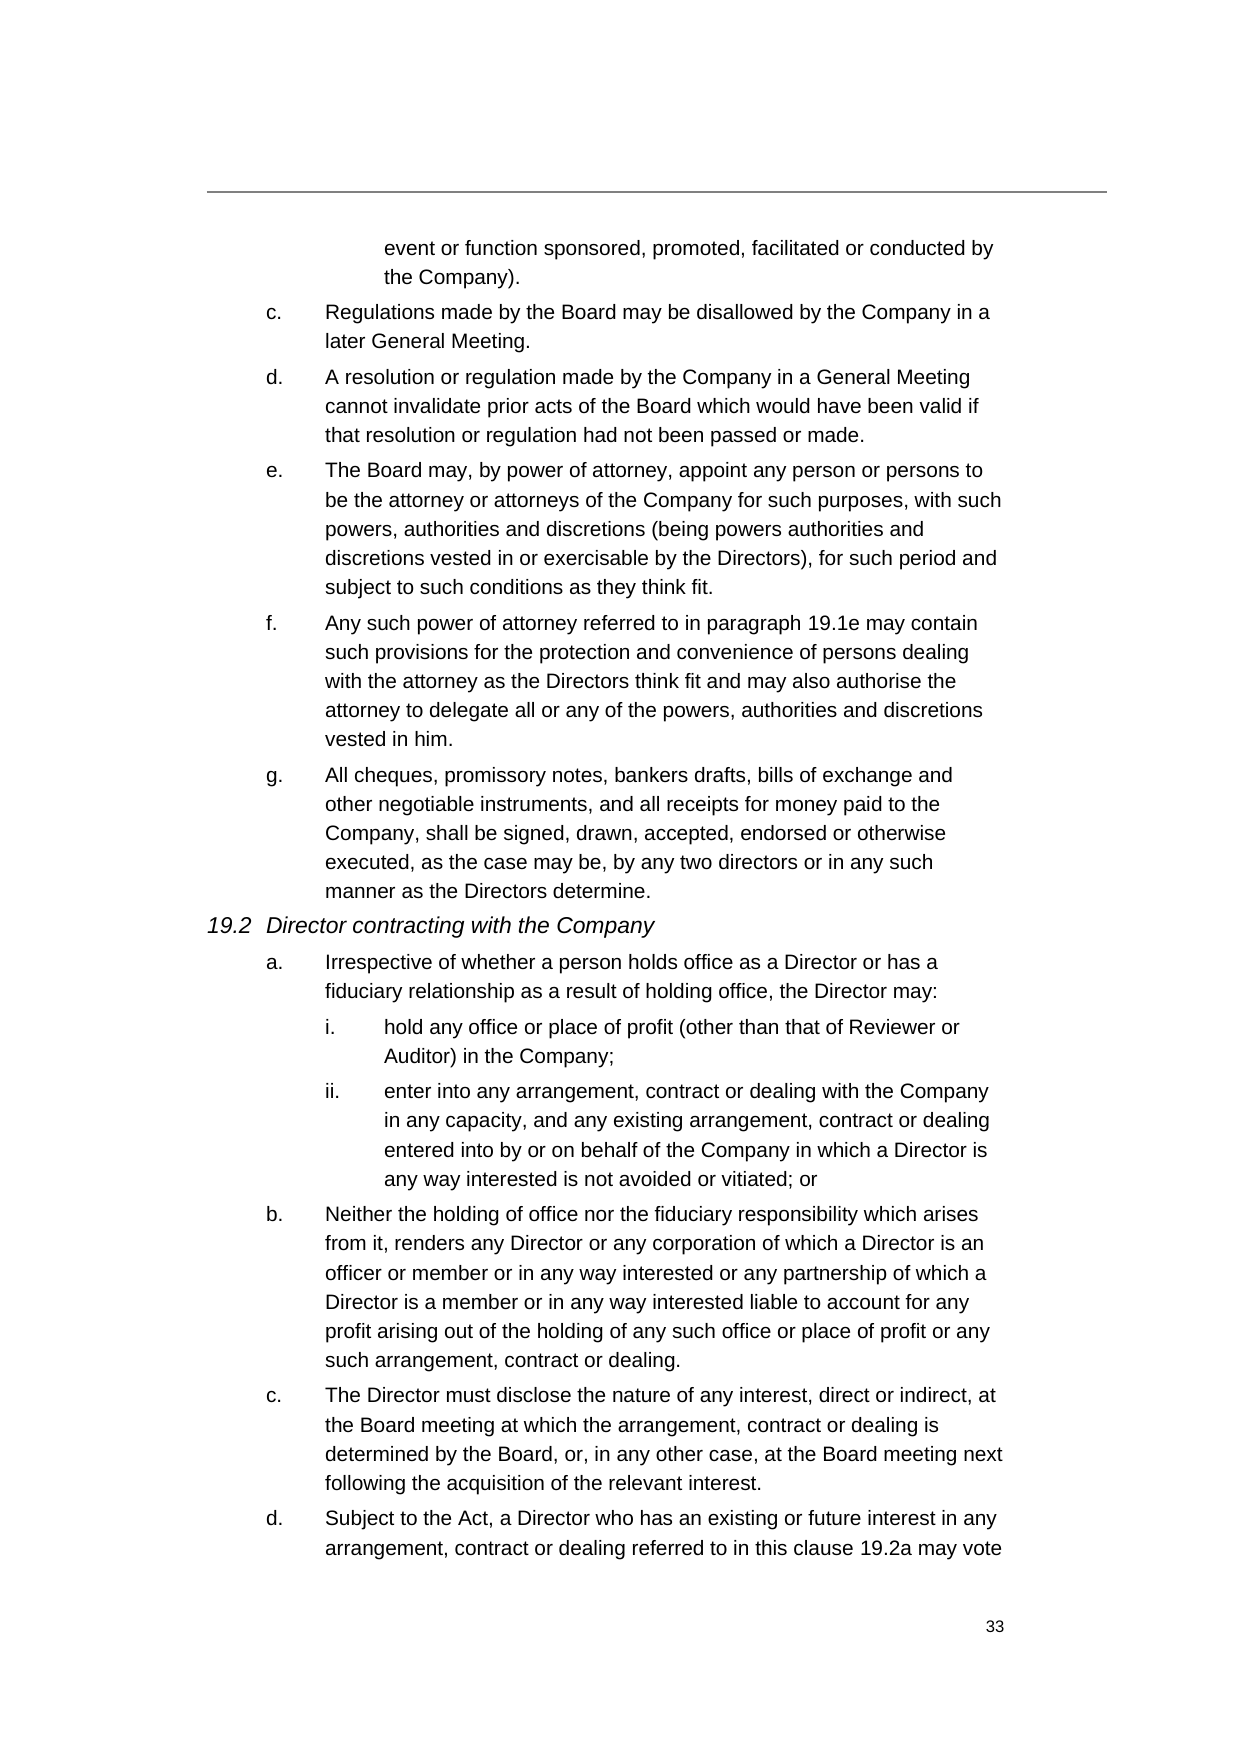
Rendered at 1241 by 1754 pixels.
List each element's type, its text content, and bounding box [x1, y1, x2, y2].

subtitle All cheques, promissory notes, bankers drafts, bills of exchange and other negotiable instruments, and all receipts for money paid to the Company, shall be signed, drawn, accepted, endorsed or otherwise executed, as the case may be, by any two directors or in any such manner as the Directors determine. [266, 757, 1004, 903]
subtitle The Director must disclose the nature of any interest, direct or indirect, at the Board meeting at which the arrangement, contract or dealing is determined by the Board, or, in any other case, at the Board meeting next following the acquisition of the relevant interest. [266, 1378, 1004, 1495]
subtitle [325, 230, 1004, 288]
subtitle Irrespective of whether a person holds office as a Director or has a fiduciary relationship as a result of holding office, the Director may: [266, 945, 1004, 1003]
subtitle Director contracting with the Company [207, 909, 1004, 938]
subtitle hold any office or place of profit (other than that of Reviewer or Auditor) in the Company; [325, 1009, 1004, 1068]
subtitle Any such power of attorney referred to in paragraph 19.1e may contain such provisions for the protection and convenience of persons dealing with the attorney as the Directors think fit and may also authorise the attorney to delegate all or any of the powers, authorities and discretions vested in him. [266, 605, 1004, 751]
subtitle Neither the holding of office nor the fiduciary responsibility which arises from it, renders any Director or any corporation of which a Director is an officer or member or in any way interested or any partnership of which a Director is a member or in any way interested liable to account for any profit arising out of the holding of any such office or place of profit or any such arrangement, contract or dealing. [266, 1197, 1004, 1372]
subtitle Regulations made by the Board may be disallowed by the Company in a later General Meeting. [266, 295, 1004, 353]
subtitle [266, 1501, 1004, 1559]
subtitle enter into any arrangement, contract or dealing with the Company in any capacity, and any existing arrangement, contract or dealing entered into by or on behalf of the Company in which a Director is any way interested is not avoided or vitiated; or [325, 1074, 1004, 1191]
subtitle The Board may, by power of attorney, appoint any person or persons to be the attorney or attorneys of the Company for such purposes, with such powers, authorities and discretions (being powers authorities and discretions vested in or exercisable by the Directors), for such period and subject to such conditions as they think fit. [266, 453, 1004, 599]
subtitle A resolution or regulation made by the Company in a General Meeting cannot invalidate prior acts of the Board which would have been valid if that resolution or regulation had not been passed or made. [266, 359, 1004, 447]
